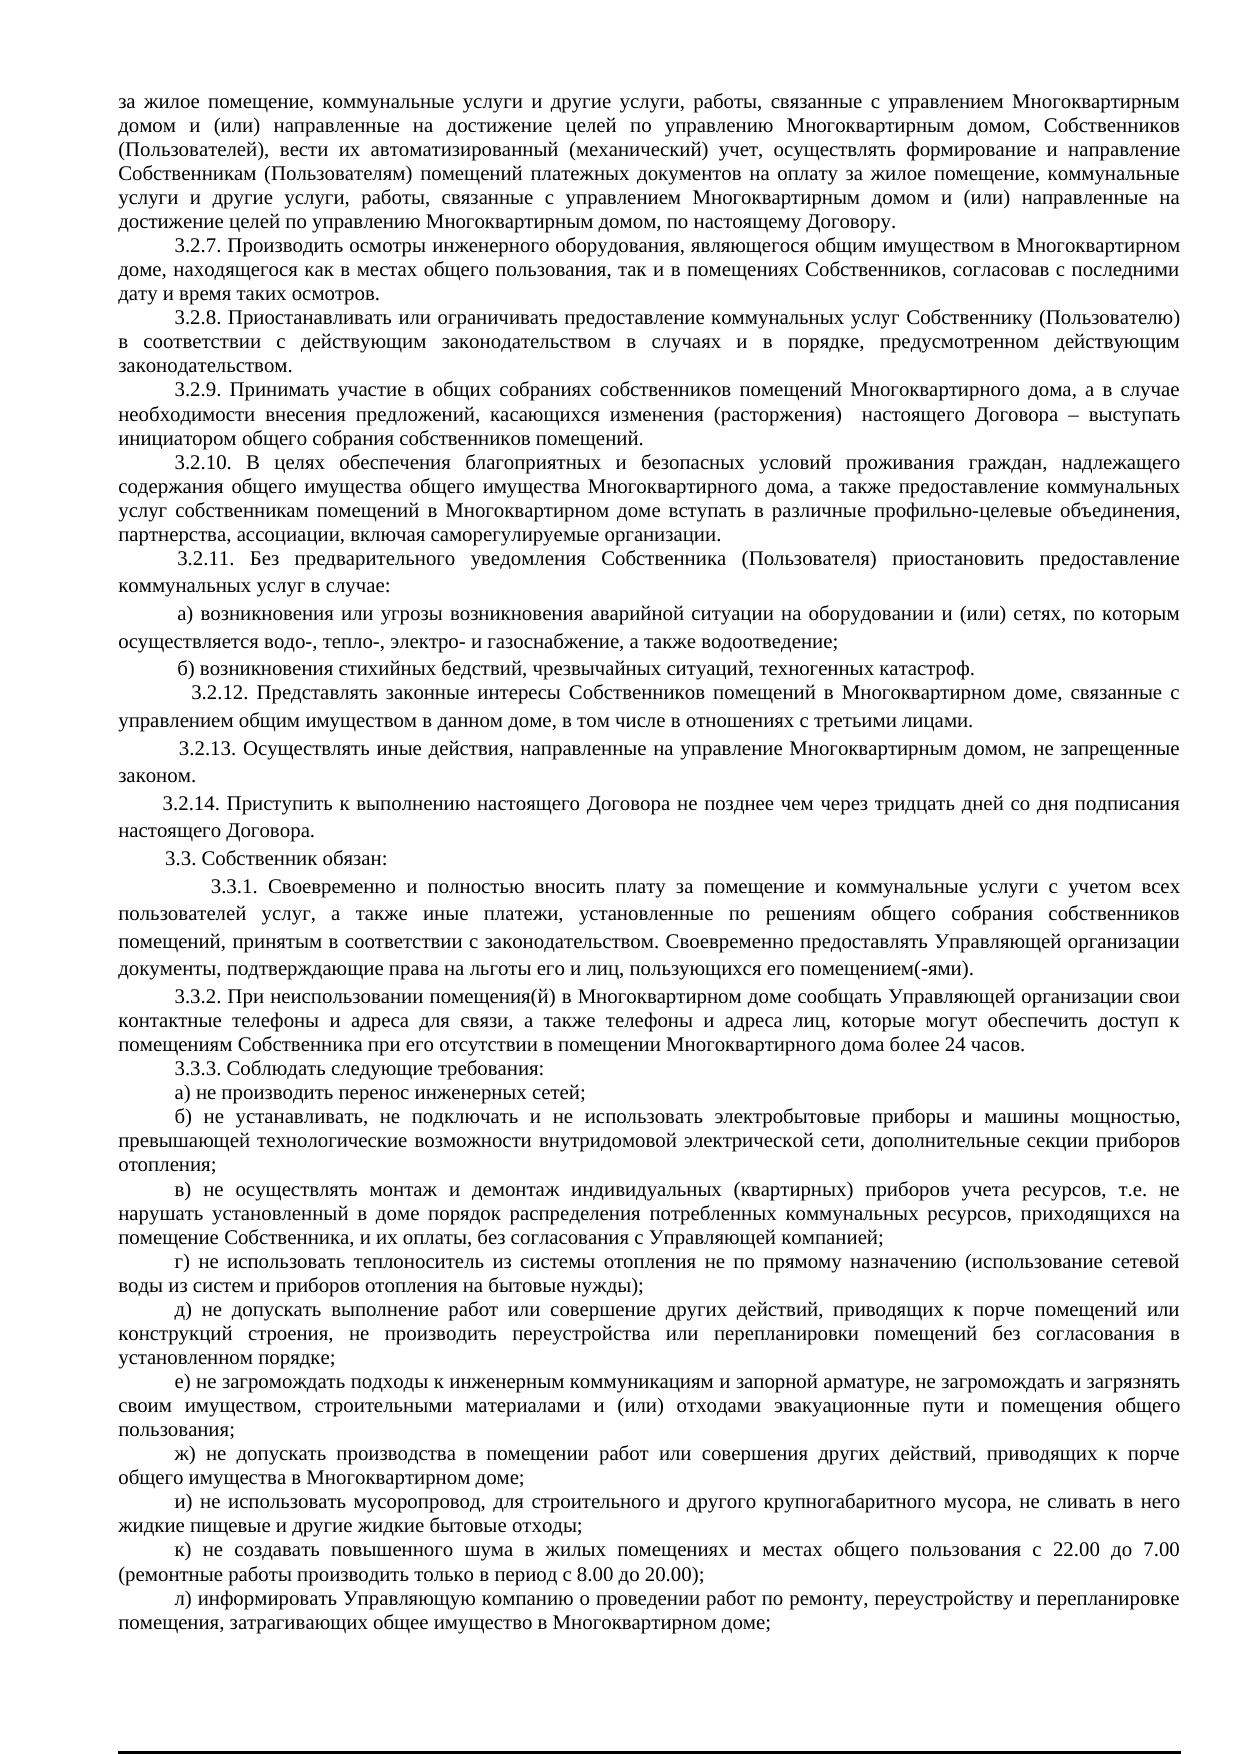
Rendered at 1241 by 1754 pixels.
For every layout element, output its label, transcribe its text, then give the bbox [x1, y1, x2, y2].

text 3.2.13. Осуществлять иные действия, направленные на управление Многоквартирным домом, не запрещенные законом. [118, 736, 1181, 787]
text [118, 89, 1181, 233]
text б) возникновения стихийных бедствий, чрезвычайных ситуаций, техногенных катастроф. [118, 656, 1181, 680]
text 3.2.8. Приостанавливать или ограничивать предоставление коммунальных услуг Собственнику (Пользователю) в соответствии с действующим законодательством в случаях и в порядке, предусмотренном действующим законодательством. [118, 305, 1181, 377]
text д) не допускать выполнение работ или совершение других действий, приводящих к порче помещений или конструкций строения, не производить переустройства или перепланировки помещений без согласования в установленном порядке; [118, 1297, 1181, 1369]
text б) не устанавливать, не подключать и не использовать электробытовые приборы и машины мощностью, превышающей технологические возможности внутридомовой электрической сети, дополнительные секции приборов отопления; [118, 1104, 1181, 1176]
text л) информировать Управляющую компанию о проведении работ по ремонту, переустройству и перепланировке помещения, затрагивающих общее имущество в Многоквартирном доме; [118, 1586, 1181, 1634]
text 3.2.14. Приступить к выполнению настоящего Договора не позднее чем через тридцать дней со дня подписания настоящего Договора. 3.3. Собственник обязан: [118, 791, 1181, 870]
text и) не использовать мусоропровод, для строительного и другого крупногабаритного мусора, не сливать в него жидкие пищевые и другие жидкие бытовые отходы; [118, 1489, 1181, 1537]
text ж) не допускать производства в помещении работ или совершения других действий, приводящих к порче общего имущества в Многоквартирном доме; [118, 1441, 1181, 1489]
text 3.2.7. Производить осмотры инженерного оборудования, являющегося общим имуществом в Многоквартирном доме, находящегося как в местах общего пользования, так и в помещениях Собственников, согласовав с последними дату и время таких осмотров. [118, 233, 1181, 305]
text 3.3.2. При неиспользовании помещения(й) в Многоквартирном доме сообщать Управляющей организации свои контактные телефоны и адреса для связи, а также телефоны и адреса лиц, которые могут обеспечить доступ к помещениям Собственника при его отсутствии в помещении Многоквартирного дома более 24 часов. [118, 984, 1181, 1056]
text 3.2.12. Представлять законные интересы Собственников помещений в Многоквартирном доме, связанные с управлением общим имуществом в данном доме, в том числе в отношениях с третьими лицами. [118, 680, 1181, 732]
text а) не производить перенос инженерных сетей; [118, 1080, 1181, 1104]
text г) не использовать теплоноситель из системы отопления не по прямому назначению (использование сетевой воды из систем и приборов отопления на бытовые нужды); [118, 1249, 1181, 1297]
text 3.2.10. В целях обеспечения благоприятных и безопасных условий проживания граждан, надлежащего содержания общего имущества общего имущества Многоквартирного дома, а также предоставление коммунальных услуг собственникам помещений в Многоквартирном доме вступать в различные профильно-целевые объединения, партнерства, ассоциации, включая саморегулируемые организации. [118, 449, 1181, 546]
text 3.3.3. Соблюдать следующие требования: [118, 1056, 1181, 1080]
text е) не загромождать подходы к инженерным коммуникациям и запорной арматуре, не загромождать и загрязнять своим имуществом, строительными материалами и (или) отходами эвакуационные пути и помещения общего пользования; [118, 1369, 1181, 1441]
text 3.2.11. Без предварительного уведомления Собственника (Пользователя) приостановить предоставление коммунальных услуг в случае: [118, 546, 1181, 597]
text к) не создавать повышенного шума в жилых помещениях и местах общего пользования с 22.00 до 7.00 (ремонтные работы производить только в период с 8.00 до 20.00); [118, 1537, 1181, 1586]
text в) не осуществлять монтаж и демонтаж индивидуальных (квартирных) приборов учета ресурсов, т.е. не нарушать установленный в доме порядок распределения потребленных коммунальных ресурсов, приходящихся на помещение Собственника, и их оплаты, без согласования с Управляющей компанией; [118, 1176, 1181, 1249]
text а) возникновения или угрозы возникновения аварийной ситуации на оборудовании и (или) сетях, по которым осуществляется водо-, тепло-, электро- и газоснабжение, а также водоотведение; [118, 601, 1181, 653]
text 3.3.1. Своевременно и полностью вносить плату за помещение и коммунальные услуги с учетом всех пользователей услуг, а также иные платежи, установленные по решениям общего собрания собственников помещений, принятым в соответствии с законодательством. Своевременно предоставлять Управляющей организации документы, подтверждающие права на льготы его и лиц, пользующихся его помещением(-ями). [118, 873, 1181, 980]
text 3.2.9. Принимать участие в общих собраниях собственников помещений Многоквартирного дома, а в случае необходимости внесения предложений, касающихся изменения (расторжения) настоящего Договора – выступать инициатором общего собрания собственников помещений. [118, 377, 1181, 449]
